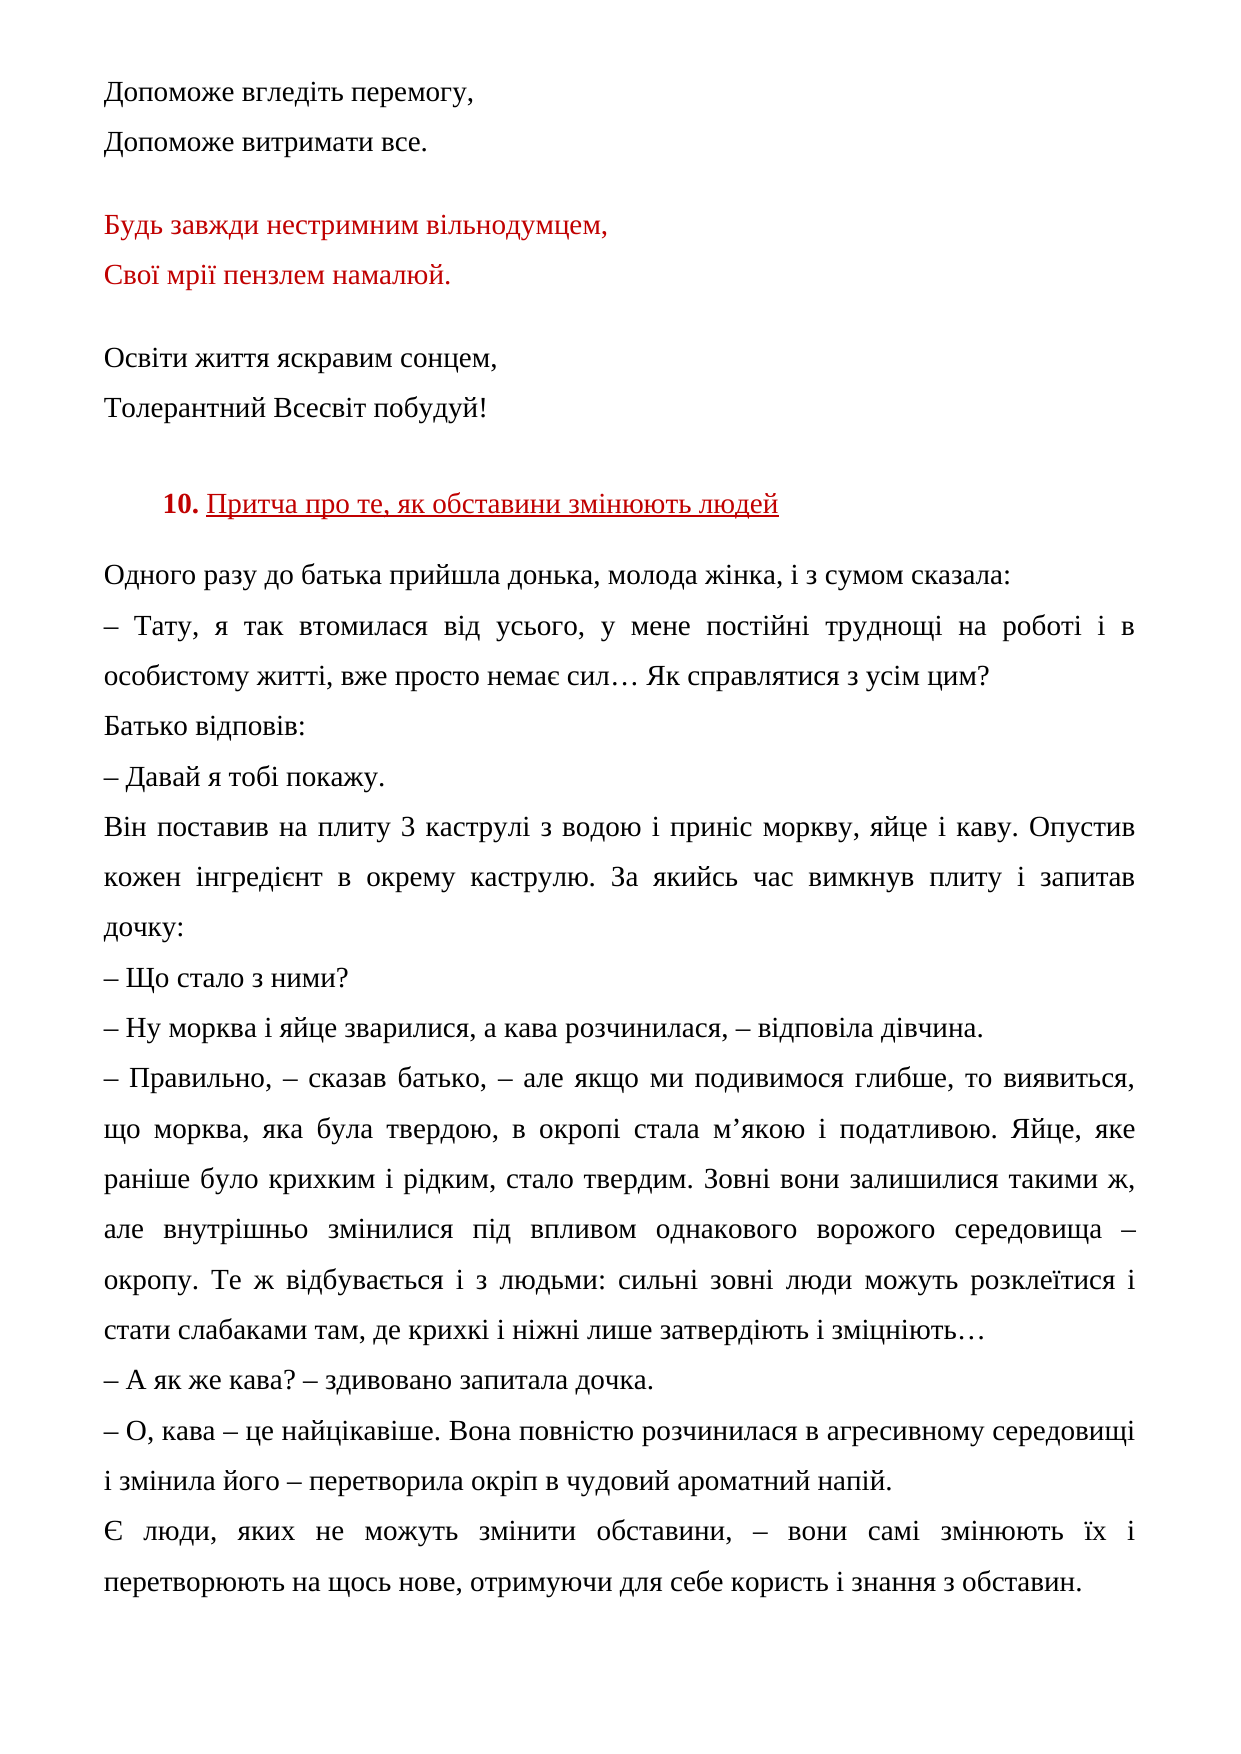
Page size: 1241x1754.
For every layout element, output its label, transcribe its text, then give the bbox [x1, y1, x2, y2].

text – А як же кава? – здивовано запитала дочка. [103, 1362, 1137, 1396]
text – Правильно, – сказав батько, – але якщо ми подивимося глибше, то виявиться, що морква, яка була твердою, в окропі стала м’якою і податливою. Яйце, яке раніше було крихким і рідким, стало твердим. Зовні вони залишилися такими ж, але внутрішньо змінилися під впливом однакового ворожого середовища – окропу. Те ж відбувається і з людьми: сильні зовні люди можуть розклеїтися і стати слабаками там, де крихкі і ніжні лише затвердіють і зміцніють… [103, 1061, 1137, 1346]
text Одного разу до батька прийшла донька, молода жінка, і з сумом сказала: [103, 557, 1137, 591]
text Свої мрії пензлем намалюй. [103, 257, 1137, 291]
text Батько відповів: [103, 708, 1137, 742]
text Толерантний Всесвіт побудуй! [103, 390, 1137, 423]
text Він поставив на плиту 3 каструлі з водою і приніс моркву, яйце і каву. Опустив кожен інгредієнт в окрему каструлю. За якийсь час вимкнув плиту і запитав дочку: [103, 809, 1137, 943]
text – О, кава – це найцікавіше. Вона повністю розчинилася в агресивному середовищі і змінила його – перетворила окріп в чудовий ароматний напій. [103, 1413, 1137, 1497]
text Освіти життя яскравим сонцем, [103, 340, 1137, 373]
text – Давай я тобі покажу. [103, 759, 1137, 792]
text Допоможе вгледіть перемогу, [103, 74, 1137, 107]
text – Ну морква і яйце зварилися, а кава розчинилася, – відповіла дівчина. [103, 1010, 1137, 1044]
text Допоможе витримати все. [103, 124, 1137, 158]
text Є люди, яких не можуть змінити обставини, – вони самі змінюють їх і перетворюють на щось нове, отримуючи для себе користь і знання з обставин. [103, 1513, 1137, 1597]
text – Що стало з ними? [103, 960, 1137, 993]
text 10. Притча про те, як обставини змінюють людей [162, 486, 1137, 520]
text Будь завжди нестримним вільнодумцем, [103, 207, 1137, 240]
text – Тату, я так втомилася від усього, у мене постійні труднощі на роботі і в особистому житті, вже просто немає сил… Як справлятися з усім цим? [103, 608, 1137, 692]
